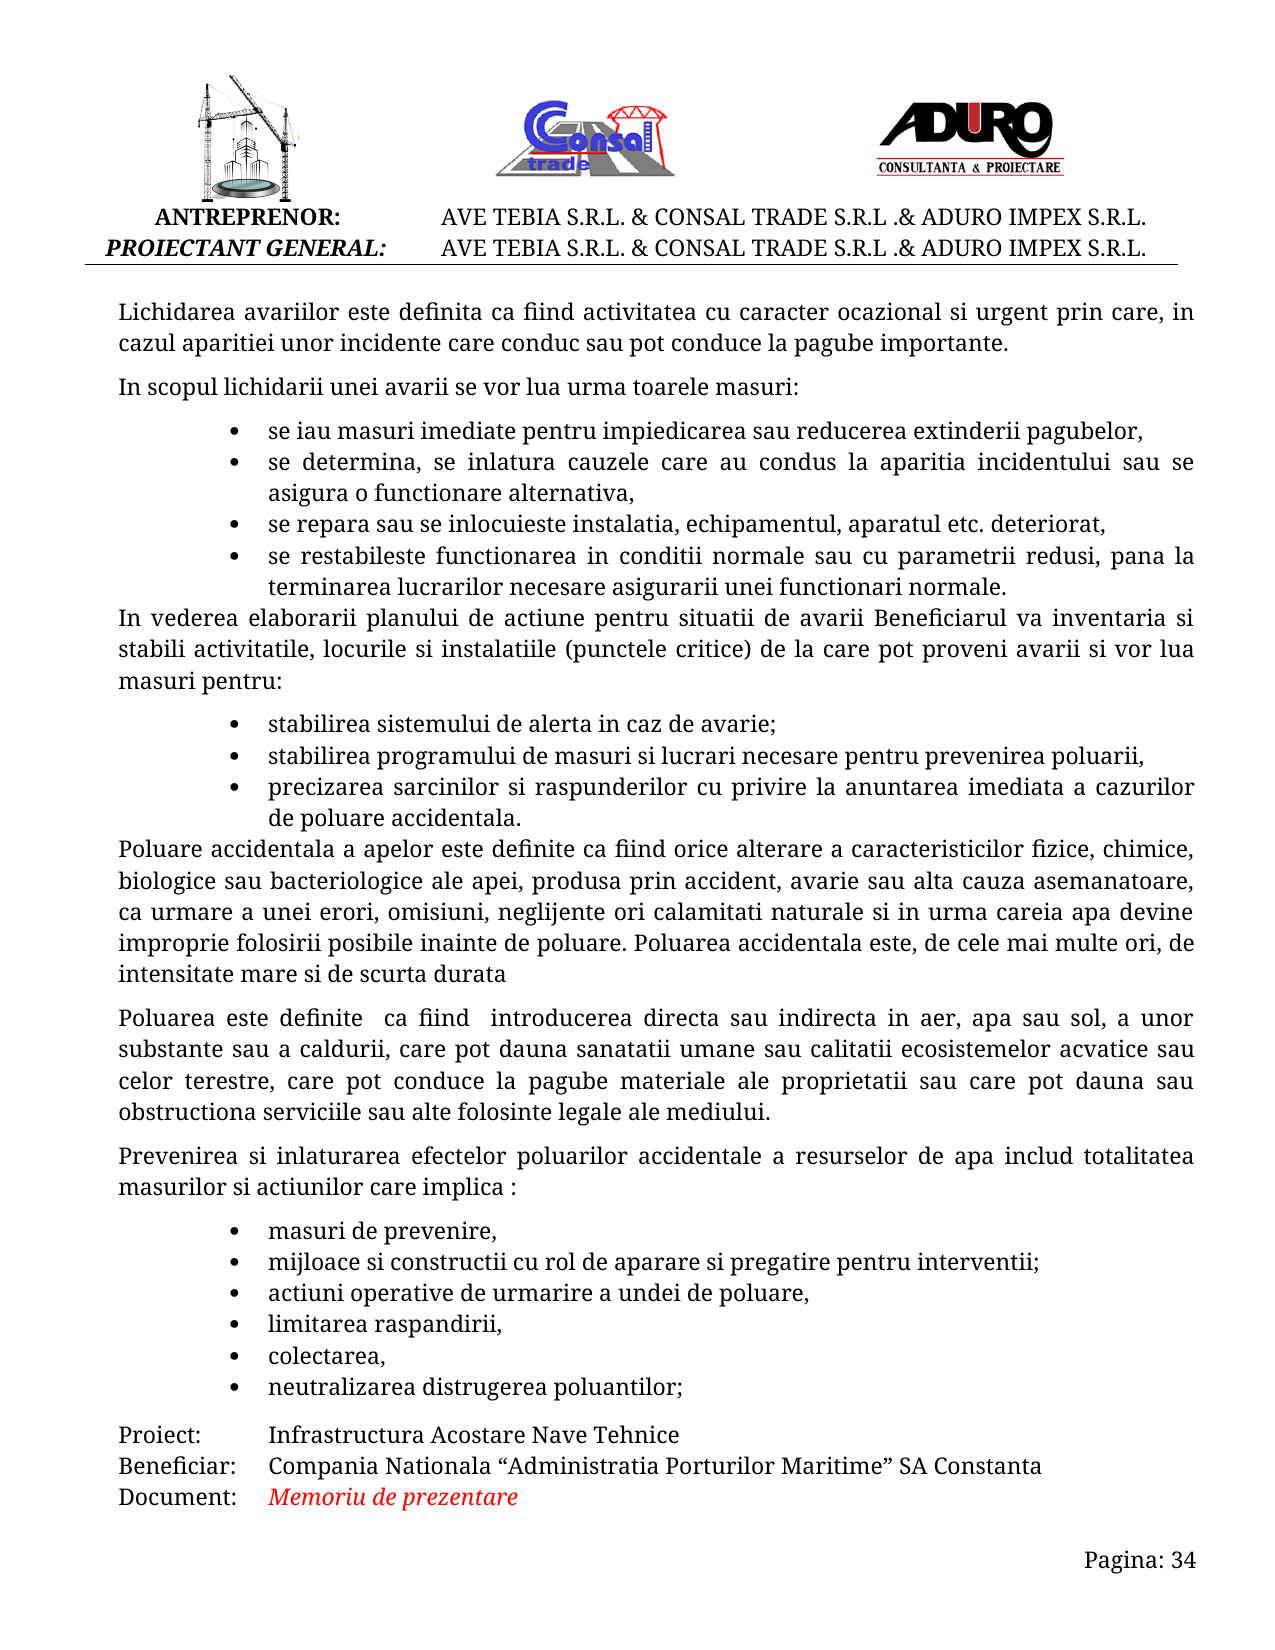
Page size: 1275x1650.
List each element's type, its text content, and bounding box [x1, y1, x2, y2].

list se restabileste functionarea in conditii normale sau cu parametrii redusi, pana la terminarea lucrarilor necesare asigurarii unei functionari normale. [230, 540, 1196, 602]
text Prevenirea si inlaturarea efectelor poluarilor accidentale a resurselor de apa includ totalitatea masurilor si actiunilor care implica : [118, 1140, 1196, 1202]
list neutralizarea distrugerea poluantilor; [230, 1371, 1196, 1402]
picture [875, 97, 1068, 179]
list precizarea sarcinilor si raspunderilor cu privire la anuntarea imediata a cazurilor de poluare accidentala. [230, 771, 1196, 833]
list colectarea, [230, 1340, 1196, 1371]
list mijloace si constructii cu rol de aparare si pregatire pentru interventii; [230, 1246, 1196, 1277]
list se determina, se inlatura cauzele care au condus la aparitia incidentului sau se asigura o functionare alternativa, [230, 446, 1196, 508]
list actiuni operative de urmarire a undei de poluare, [230, 1277, 1196, 1308]
text Lichidarea avariilor este definita ca fiind activitatea cu caracter ocazional si urgent prin care, in cazul aparitiei unor incidente care conduc sau pot conduce la pagube importante. [118, 296, 1196, 358]
text Poluarea este definite ca fiind introducerea directa sau indirecta in aer, apa sau sol, a unor substante sau a caldurii, care pot dauna sanatatii umane sau calitatii ecosistemelor acvatice sau celor terestre, care pot conduce la pagube materiale ale proprietatii sau care pot dauna sau obstructiona serviciile sau alte folosinte legale ale mediului. [118, 1002, 1196, 1127]
list se repara sau se inlocuieste instalatia, echipamentul, aparatul etc. deteriorat, [230, 508, 1196, 540]
text In vederea elaborarii planului de actiune pentru situatii de avarii Beneficiarul va inventaria si stabili activitatile, locurile si instalatiile (punctele critice) de la care pot proveni avarii si vor lua masuri pentru: [118, 602, 1196, 696]
list stabilirea sistemului de alerta in caz de avarie; [230, 708, 1196, 740]
text In scopul lichidarii unei avarii se vor lua urma toarele masuri: [118, 371, 1196, 402]
list masuri de prevenire, [230, 1215, 1196, 1246]
picture [195, 75, 300, 202]
list stabilirea programului de masuri si lucrari necesare pentru prevenirea poluarii, [230, 740, 1196, 771]
text Poluare accidentala a apelor este definite ca fiind orice alterare a caracteristicilor fizice, chimice, biologice sau bacteriologice ale apei, produsa prin accident, avarie sau alta cauza asemanatoare, ca urmare a unei erori, omisiuni, neglijente ori calamitati naturale si in urma careia apa devine improprie folosirii posibile inainte de poluare. Poluarea accidentala este, de cele mai multe ori, de intensitate mare si de scurta durata [118, 833, 1196, 990]
list limitarea raspandirii, [230, 1308, 1196, 1340]
picture [489, 92, 686, 184]
list se iau masuri imediate pentru impiedicarea sau reducerea extinderii pagubelor, [230, 415, 1196, 446]
